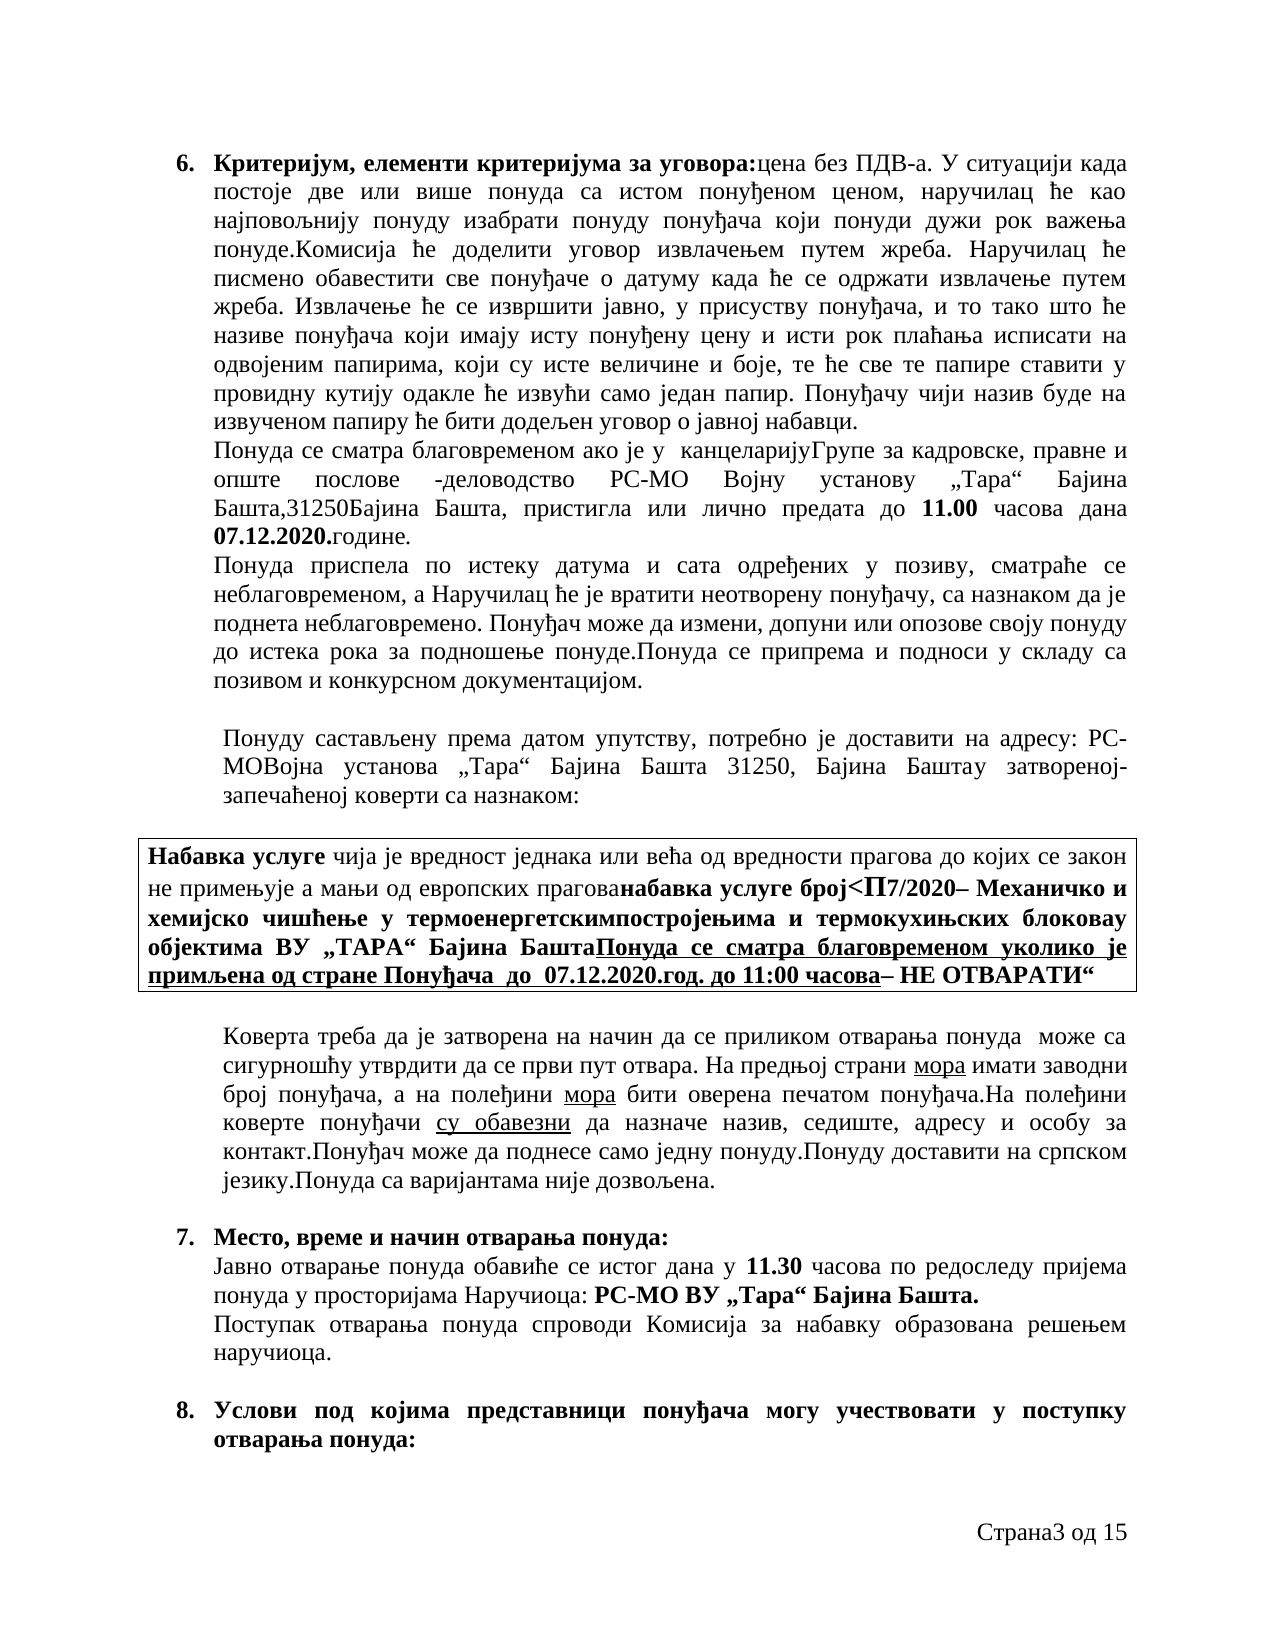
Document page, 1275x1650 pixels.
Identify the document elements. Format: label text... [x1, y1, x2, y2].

text Понуда приспела по истеку датума и сата одређених у позиву, сматраће се неблаговременом, а Наручилац ће је вратити неотворену понуђачу, са назнаком да је поднета неблаговремено. Понуђач може да измени, допуни или опозове своју понуду до истека рока за подношење понуде.Понудa се припрема и подноси у складу са позивом и конкурсном документацијом. [213, 550, 1127, 694]
text Понуда се сматра благовременом ако је у канцеларијуГрупе за кадровске, правне и опште послове -деловодство РС-МО Војну установу „Тара“ Бајина Башта,31250Бајина Башта, пристигла или лично предата до 11.00 часова дана 07.12.2020.године. [213, 435, 1127, 550]
text Понуду састављену према датом упутству, потребно је доставити на адресу: РС-МОВојна установа „Тара“ Бајина Башта 31250, Бајина Баштау затвореној-запечаћеној коверти са назнаком: [223, 723, 1127, 809]
text Поступак отварања понуда спроводи Комисија за набавку образована решењем наручиоца. [213, 1309, 1127, 1366]
list Место, време и начин отварања понуда: [176, 1222, 1127, 1251]
list Критеријум, елементи критеријума за уговора:цена без ПДВ-а. У ситуацији када постоје две или више понуда са истом понуђеном ценом, наручилац ће као најповољнију понуду изабрати понуду понуђача који понуди дужи рок важења понуде.Комисија ће доделити уговор извлачењем путем жреба. Наручилац ће писмено обавестити све понуђаче о датуму када ће се одржати извлачење путем жреба. Извлачење ће се извршити јавно, у присуству понуђача, и то тако што ће називе понуђача који имају исту понуђену цену и исти рок плаћања исписати на одвојеним папирима, који су исте величине и боје, те ће све те папире ставити у провидну кутију одакле ће извући само један папир. Понуђачу чији назив буде на извученом папиру ће бити додељен уговор о јавној набавци. [176, 148, 1127, 435]
list Услови под којима представници понуђача могу учествовати у поступку отварања понуда: [176, 1395, 1127, 1452]
text Коверта треба да је затворена на начин да се приликом отварања понуда може са сигурношћу утврдити да се први пут отвара. На предњој страни мора имати заводни број понуђача, а на полеђини мора бити оверена печатом понуђача.На полеђини коверте понуђачи су обавезни да назначе назив, седиште, адресу и особу за контакт.Понуђач може да поднесе само једну понуду.Понуду доставити на српском језику.Понуда са варијантама није дозвољена. [223, 1021, 1127, 1194]
text Јавно отварање понуда обавиће се истог дана у 11.30 часова по редоследу пријема понуда у просторијама Наручиоца: РС-МО ВУ „Тара“ Бајина Башта. [213, 1251, 1127, 1309]
text Набавка услуге чија је вредност једнака или већа од вредности прагова до којих се закон не примењује а мањи од европских прагованабавка услуге број<П7/2020– Mеханичко и хемијско чишћење у термоенергетскимпостројењима и термокухињских блоковау објектима ВУ „ТАРА“ Бајина БаштаПонуда се сматра благовременом уколико је примљена од стране Понуђача до 07.12.2020.год. до 11:00 часова– НЕ ОТВАРАТИ“ [139, 839, 1136, 991]
